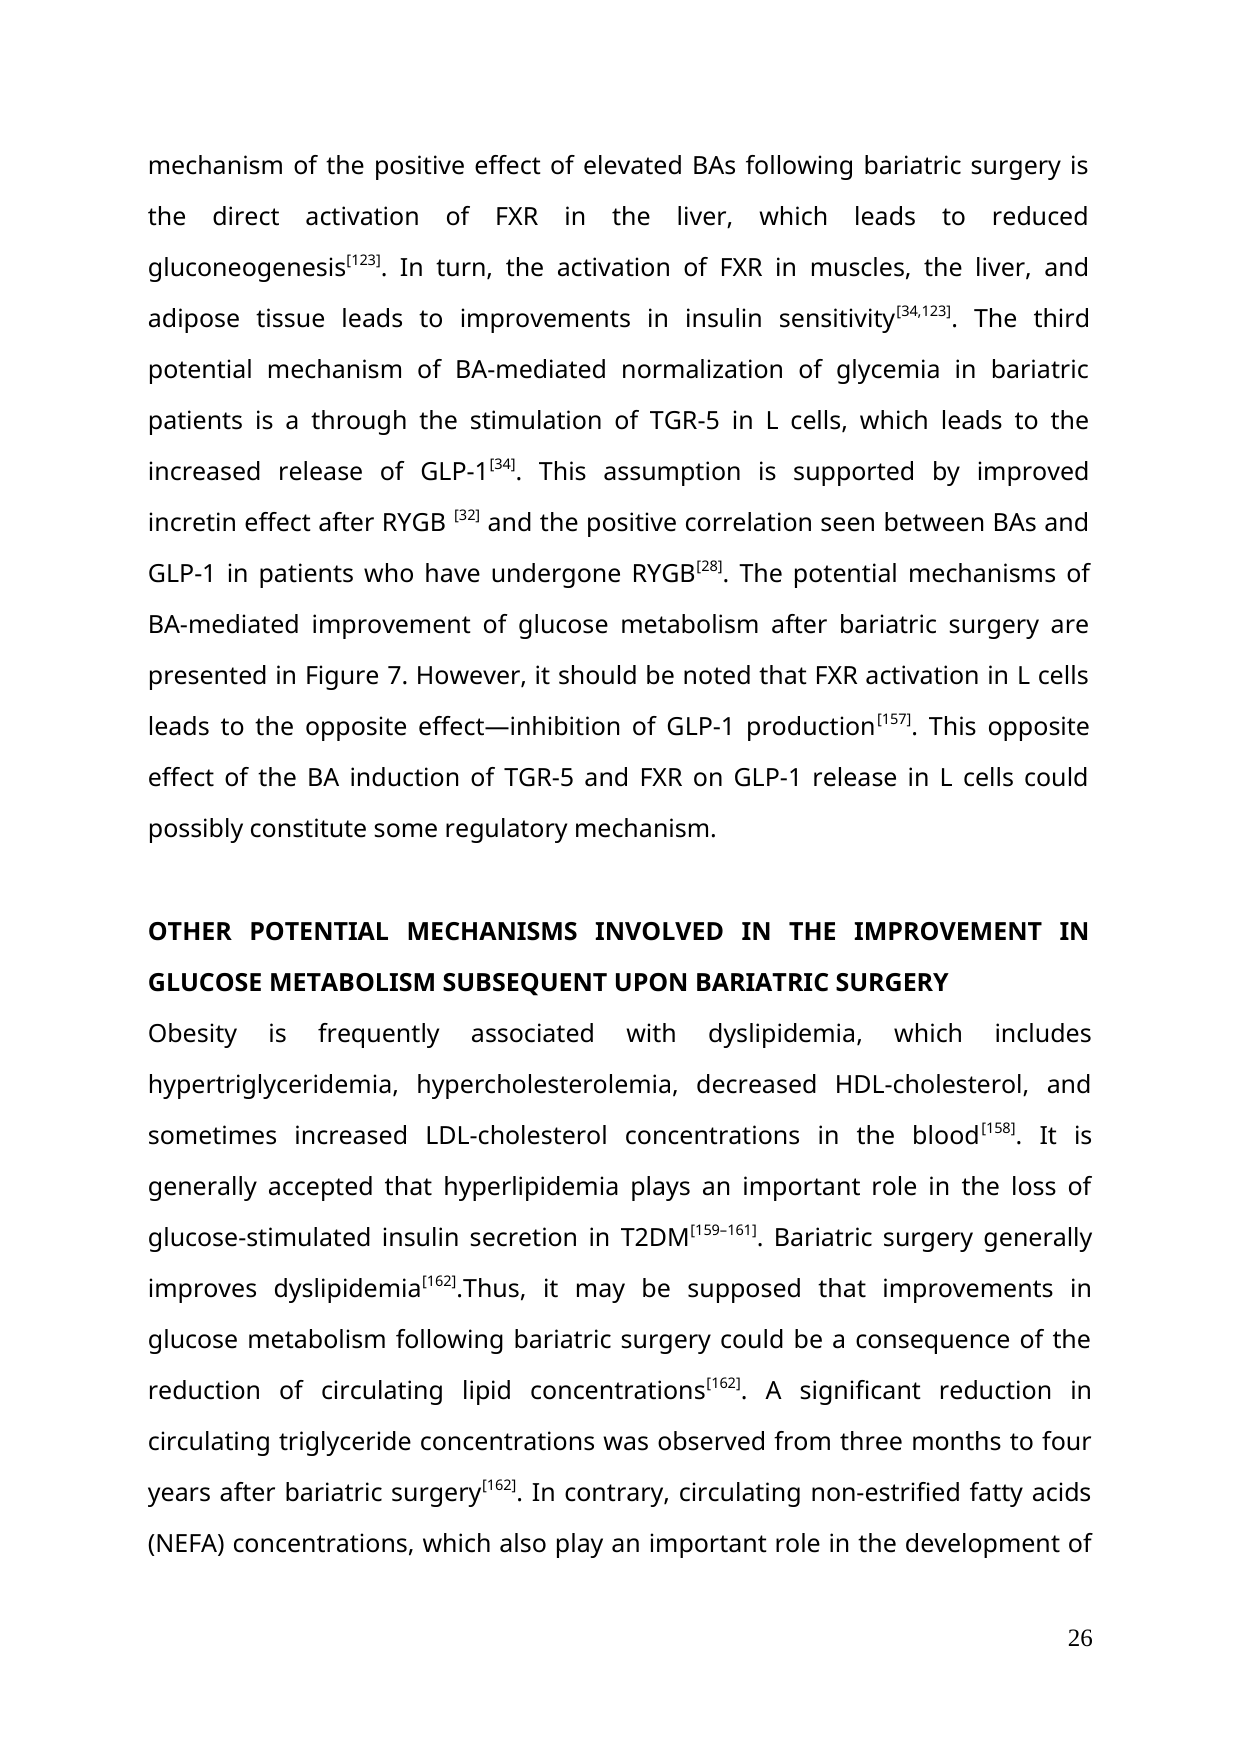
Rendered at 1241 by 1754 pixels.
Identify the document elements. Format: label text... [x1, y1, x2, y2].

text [148, 1015, 1093, 1560]
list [148, 148, 1090, 845]
list OTHER POTENTIAL MECHANISMS INVOLVED IN THE IMPROVEMENT IN GLUCOSE METABOLISM SUBSEQUENT UPON BARIATRIC SURGERY [148, 913, 1090, 998]
